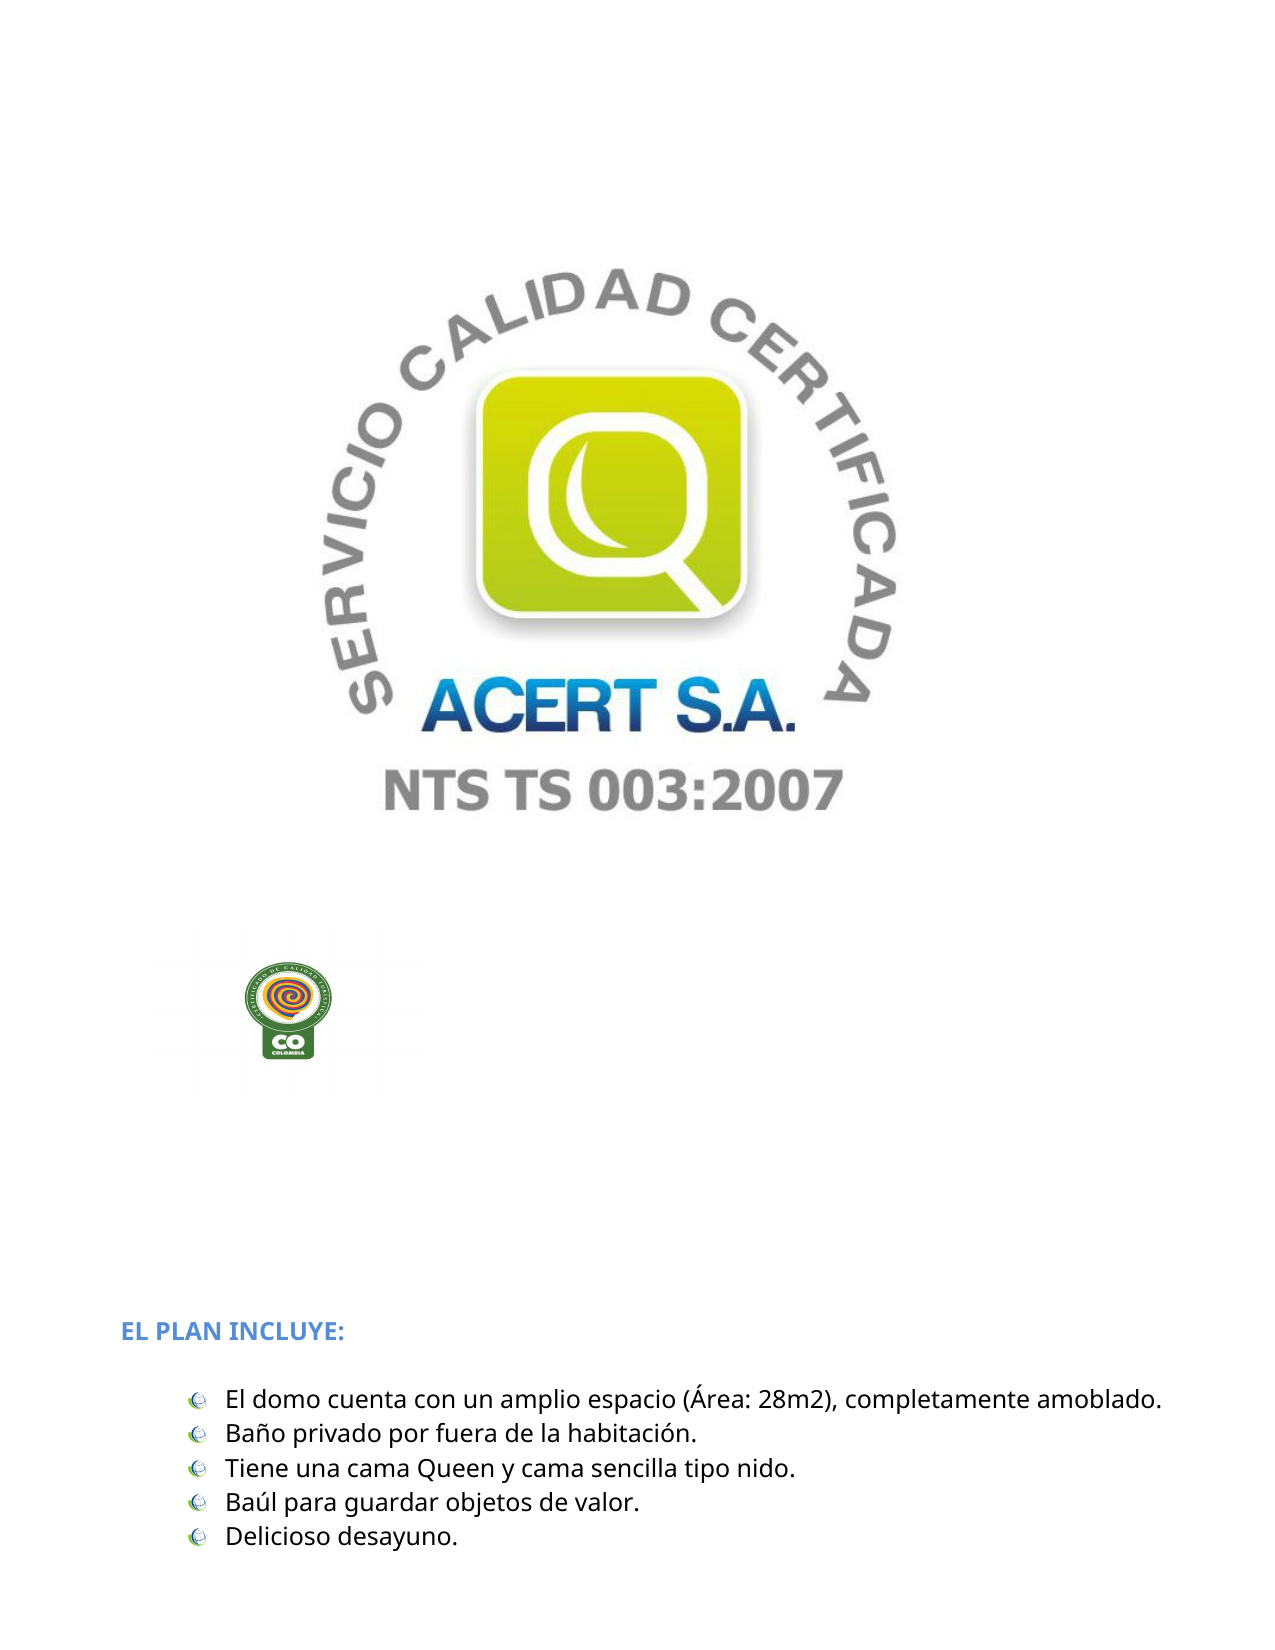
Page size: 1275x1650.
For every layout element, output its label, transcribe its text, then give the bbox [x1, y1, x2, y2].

picture [150, 87, 1071, 1280]
text EL PLAN INCLUYE: [120, 1314, 1166, 1348]
list Tiene una cama Queen y cama sencilla tipo nido. [187, 1450, 1166, 1484]
picture [188, 1426, 207, 1443]
list Delicioso desayuno. [187, 1518, 1166, 1552]
picture [188, 1460, 207, 1477]
list Baúl para guardar objetos de valor. [187, 1484, 1166, 1518]
picture [188, 1392, 207, 1409]
picture [188, 1528, 207, 1546]
list Baño privado por fuera de la habitación. [187, 1416, 1166, 1450]
list El domo cuenta con un amplio espacio (Área: 28m2), completamente amoblado. [187, 1382, 1166, 1416]
picture [188, 1494, 207, 1511]
